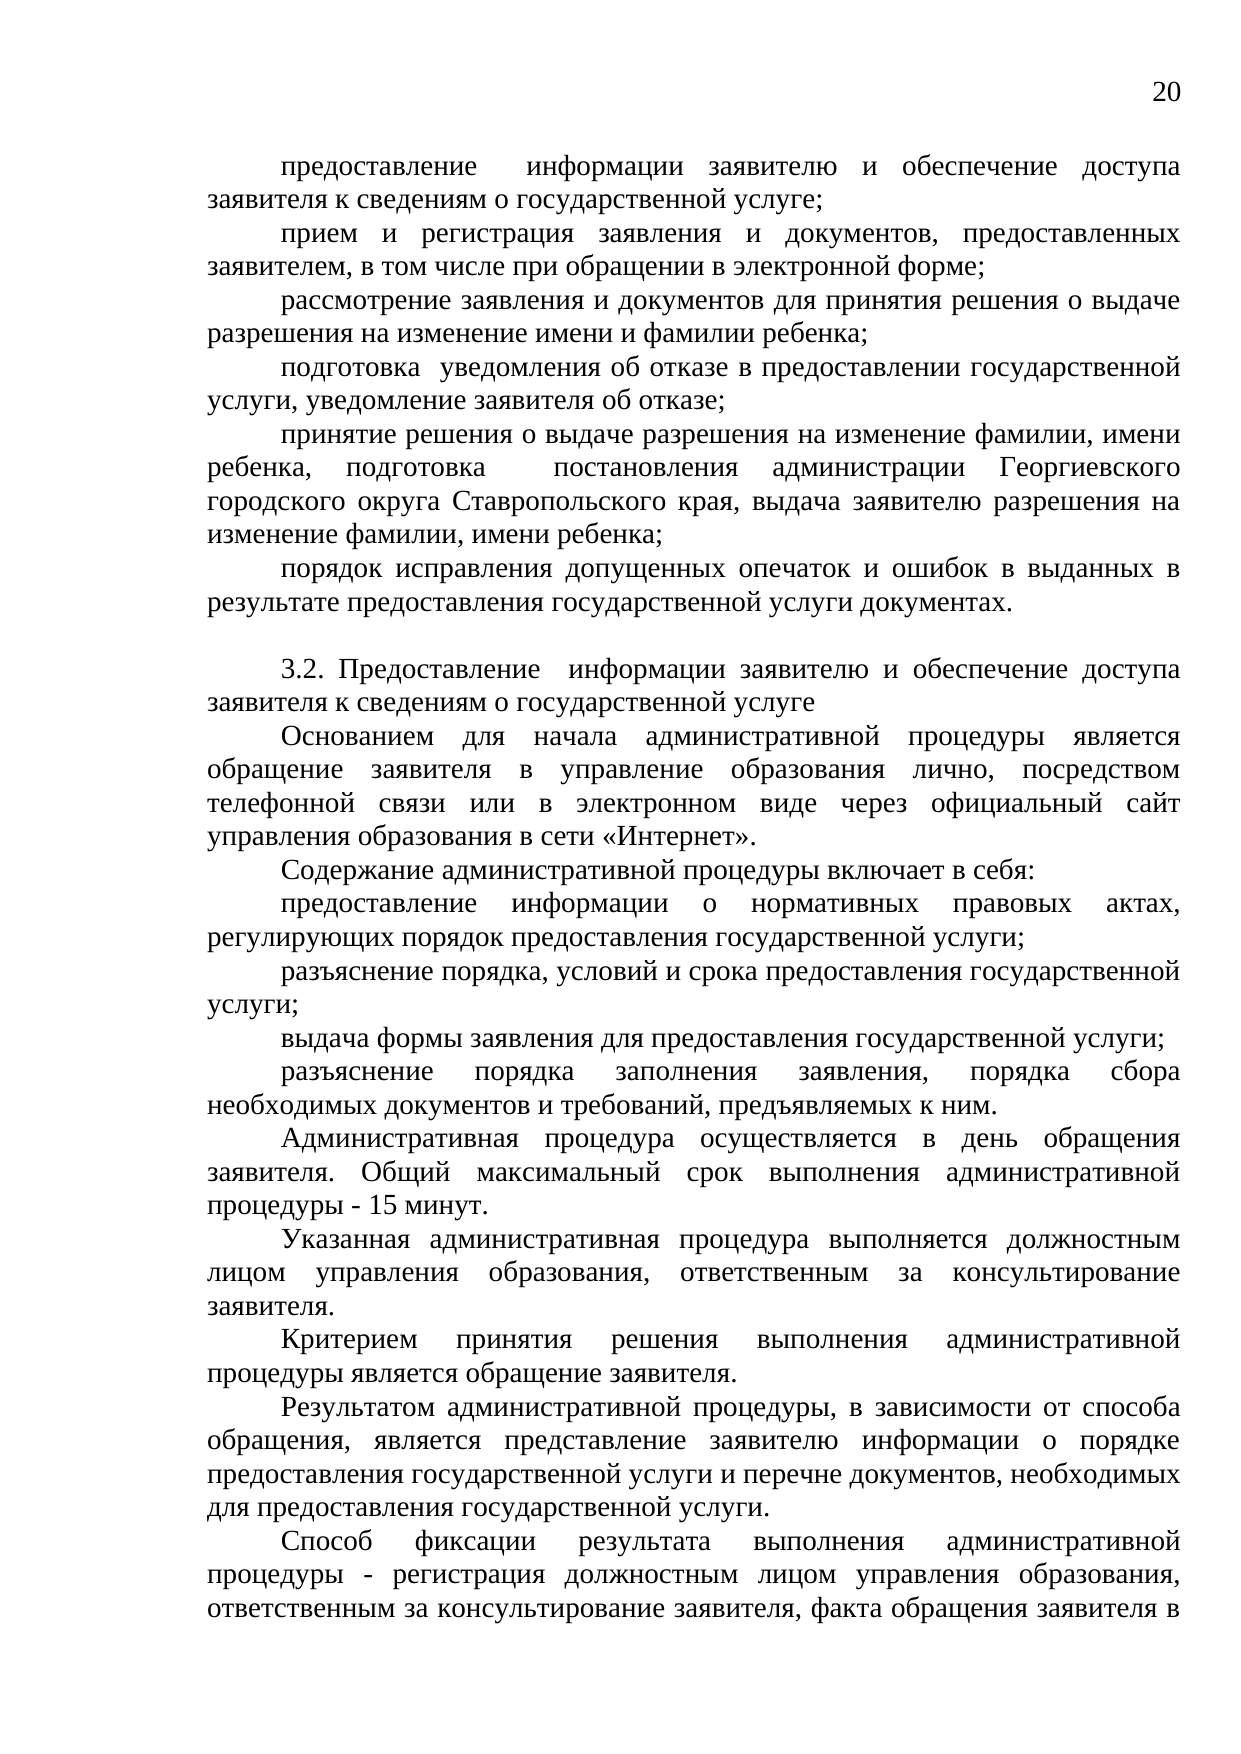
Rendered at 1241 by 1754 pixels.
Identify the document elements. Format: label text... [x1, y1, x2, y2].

text 3.2. Предоставление информации заявителю и обеспечение доступа заявителя к сведениям о государственной услуге [207, 651, 1181, 718]
text Основанием для начала административной процедуры является обращение заявителя в управление образования лично, посредством телефонной связи или в электронном виде через официальный сайт управления образования в сети «Интернет». [207, 718, 1181, 852]
text прием и регистрация заявления и документов, предоставленных заявителем, в том числе при обращении в электронной форме; [207, 215, 1181, 282]
text Административная процедура осуществляется в день обращения заявителя. Общий максимальный срок выполнения административной процедуры - 15 минут. [207, 1120, 1181, 1221]
text рассмотрение заявления и документов для принятия решения о выдаче разрешения на изменение имени и фамилии ребенка; [207, 282, 1181, 349]
text Результатом административной процедуры, в зависимости от способа обращения, является представление заявителю информации о порядке предоставления государственной услуги и перечне документов, необходимых для предоставления государственной услуги. [207, 1389, 1181, 1523]
text Указанная административная процедура выполняется должностным лицом управления образования, ответственным за консультирование заявителя. [207, 1221, 1181, 1322]
text предоставление информации о нормативных правовых актах, регулирующих порядок предоставления государственной услуги; [207, 886, 1181, 953]
text принятие решения о выдаче разрешения на изменение фамилии, имени ребенка, подготовка постановления администрации Георгиевского городского округа Ставропольского края, выдача заявителю разрешения на изменение фамилии, имени ребенка; [207, 416, 1181, 550]
text Содержание административной процедуры включает в себя: [207, 852, 1181, 886]
text подготовка уведомления об отказе в предоставлении государственной услуги, уведомление заявителя об отказе; [207, 349, 1181, 416]
text разъяснение порядка, условий и срока предоставления государственной услуги; [207, 953, 1181, 1020]
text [207, 1523, 1181, 1623]
text порядок исправления допущенных опечаток и ошибок в выданных в результате предоставления государственной услуги документах. [207, 550, 1181, 617]
text выдача формы заявления для предоставления государственной услуги; [207, 1020, 1181, 1053]
text предоставление информации заявителю и обеспечение доступа заявителя к сведениям о государственной услуге; [207, 148, 1181, 215]
text Критерием принятия решения выполнения административной процедуры является обращение заявителя. [207, 1322, 1181, 1389]
text разъяснение порядка заполнения заявления, порядка сбора необходимых документов и требований, предъявляемых к ним. [207, 1053, 1181, 1120]
